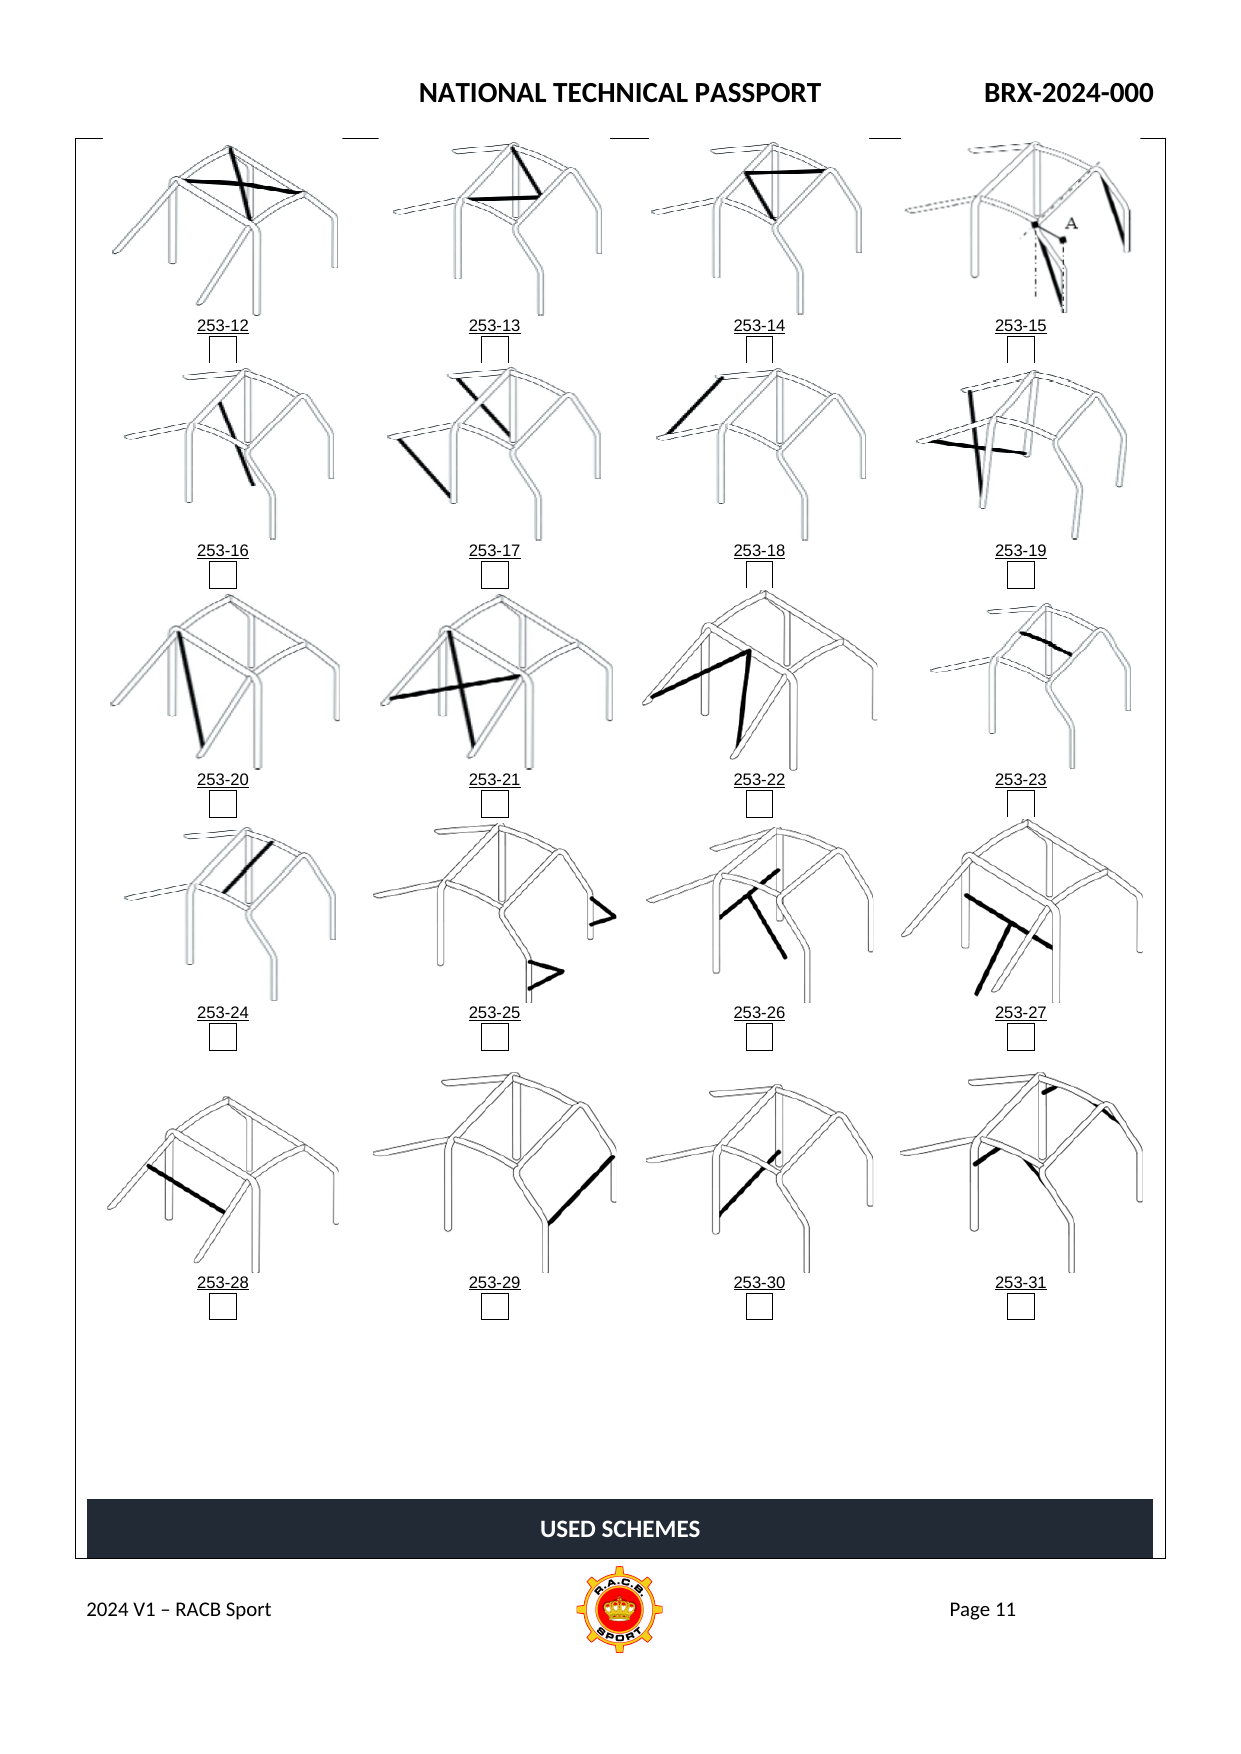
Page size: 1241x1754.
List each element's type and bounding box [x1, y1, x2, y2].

picture [576, 1566, 663, 1653]
table_cell [76, 139, 1165, 1558]
